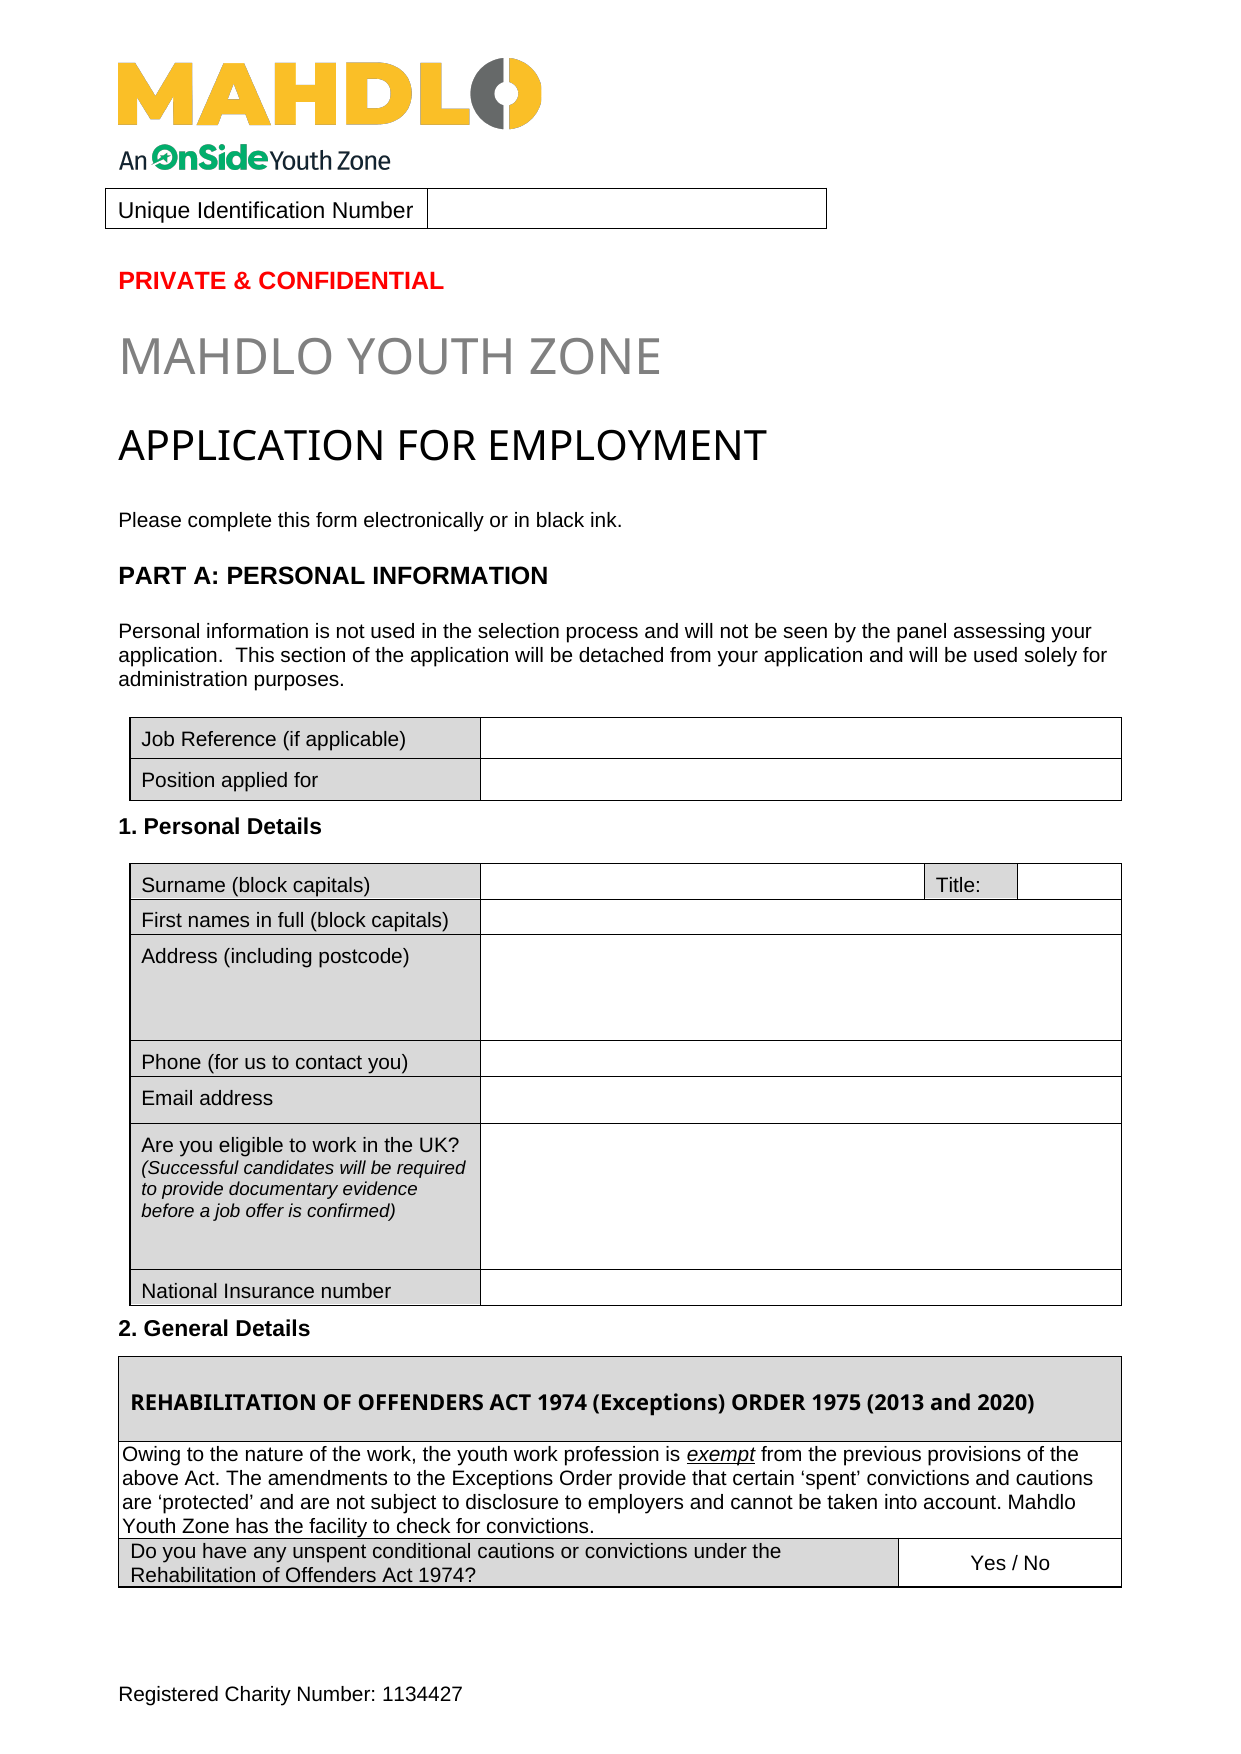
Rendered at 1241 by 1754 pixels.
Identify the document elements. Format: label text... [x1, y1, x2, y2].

table_cell [481, 759, 1121, 800]
table_cell [481, 1041, 1121, 1076]
table_cell Yes / No [899, 1539, 1121, 1586]
table_cell [481, 1077, 1121, 1123]
table_cell [481, 1270, 1121, 1304]
picture [118, 58, 542, 170]
table_cell [481, 900, 1121, 934]
table_cell First names in full (block capitals) [131, 900, 480, 934]
table_header [481, 864, 924, 898]
text 2. General Details [118, 1315, 1122, 1342]
table_header REHABILITATION OF OFFENDERS ACT 1974 (Exceptions) ORDER 1975 (2013 and 2020) [119, 1357, 1121, 1441]
table_header Job Reference (if applicable) [131, 718, 480, 758]
text MAHDLO YOUTH ZONE [118, 321, 1122, 389]
text Personal information is not used in the selection process and will not be seen by the panel assessing your application. This section of the application will be detached from your application and will be used solely for administration purposes. [118, 619, 1122, 691]
table_header [428, 189, 826, 228]
text PRIVATE & CONFIDENTIAL [118, 262, 1122, 294]
table_header Unique Identification Number [106, 189, 427, 228]
table_cell Email address [131, 1077, 480, 1123]
table_header Title: [925, 864, 1017, 898]
text APPLICATION FOR EMPLOYMENT [118, 416, 1122, 473]
table_cell [481, 935, 1121, 1040]
table_cell National Insurance number [131, 1270, 480, 1304]
table_header [1018, 864, 1121, 898]
table_cell Do you have any unspent conditional cautions or convictions under the Rehabilitation of Offenders Act 1974? [119, 1539, 898, 1586]
table_cell [481, 1124, 1121, 1269]
table_cell Address (including postcode) [131, 935, 480, 1040]
table_cell Are you eligible to work in the UK? (Successful candidates will be required to provide documentary evidence before a job offer is confirmed) [131, 1124, 480, 1269]
table_cell Phone (for us to contact you) [131, 1041, 480, 1076]
text Please complete this form electronically or in black ink. [118, 499, 1122, 532]
table_cell Position applied for [131, 759, 480, 800]
subtitle PART A: PERSONAL INFORMATION [118, 561, 1122, 589]
text 1. Personal Details [118, 813, 1122, 839]
table_header [481, 718, 1121, 758]
table_header Surname (block capitals) [131, 864, 480, 898]
